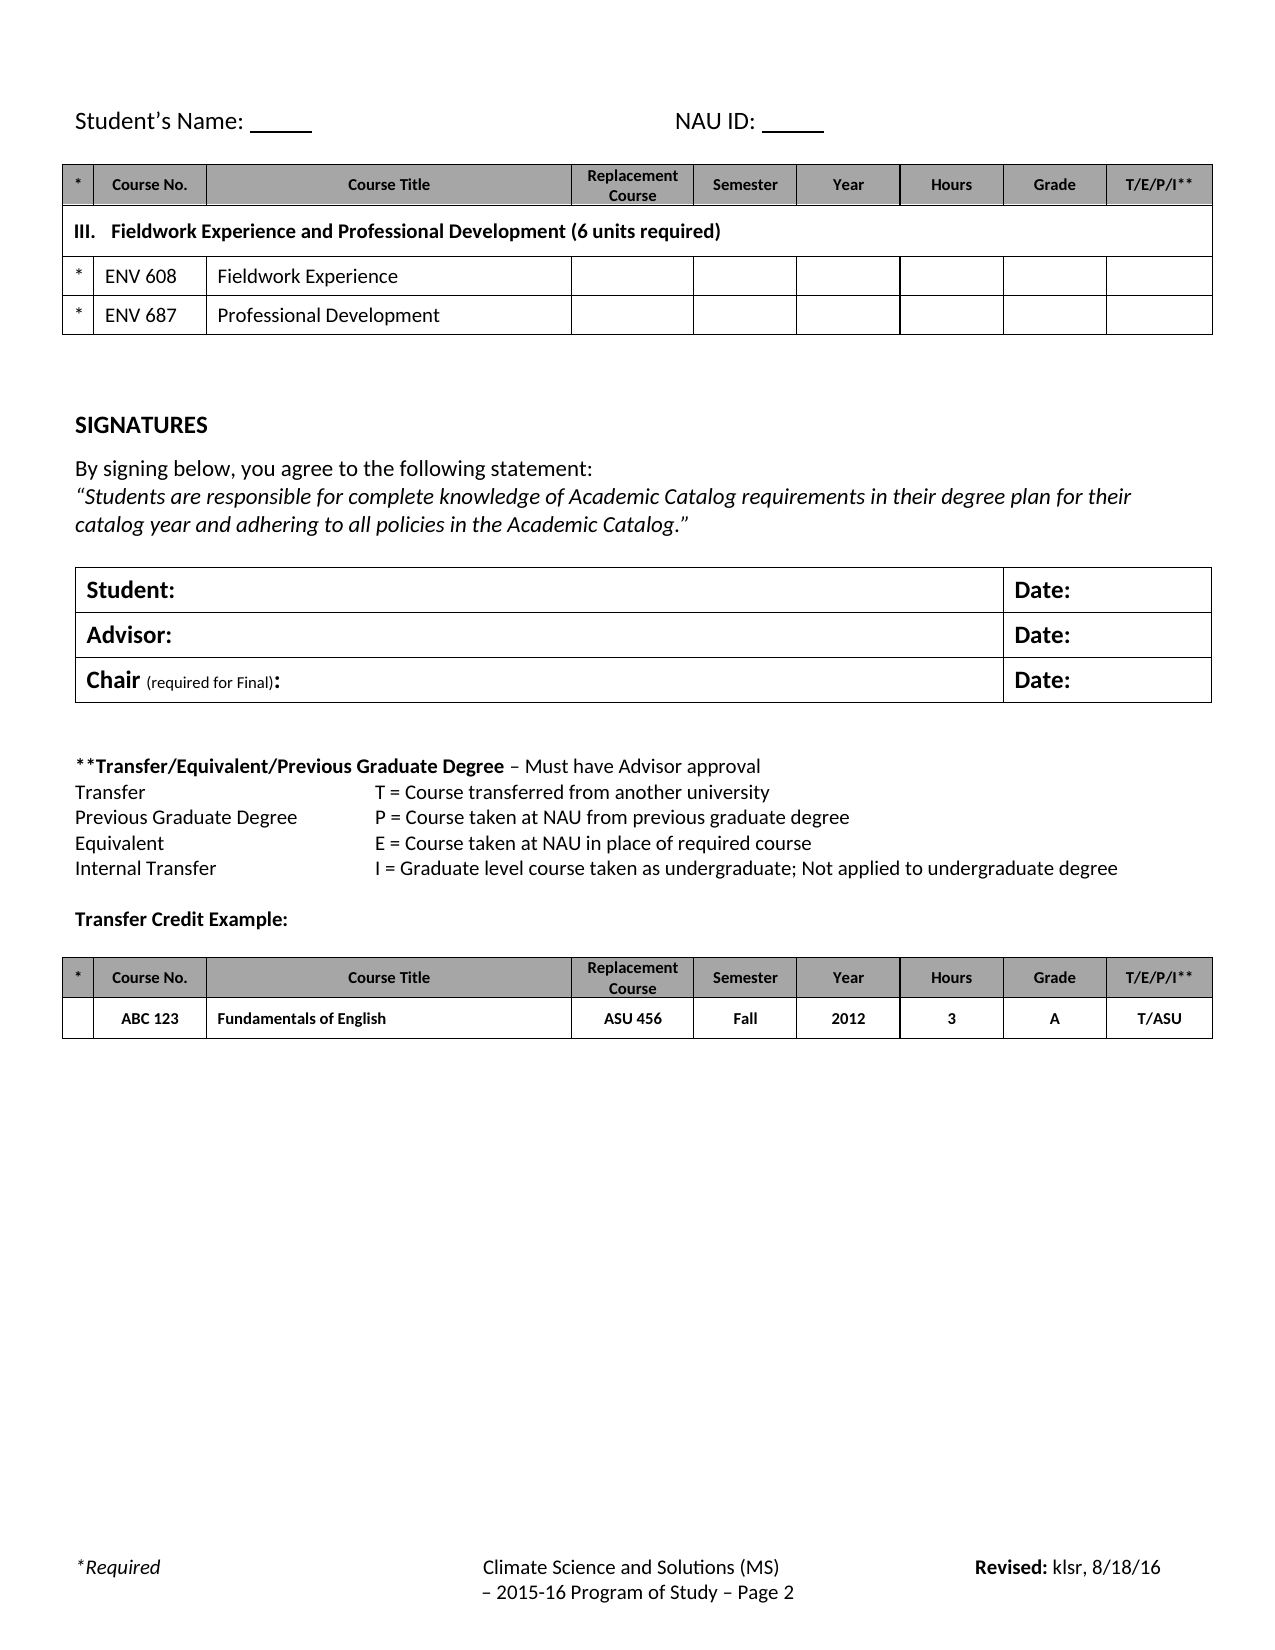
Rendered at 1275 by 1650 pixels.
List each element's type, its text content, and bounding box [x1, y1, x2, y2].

table_cell Fieldwork Experience and Professional Development (6 units required) [63, 206, 1212, 256]
table_header Course Title [207, 958, 571, 997]
table_header * [63, 165, 93, 204]
table_cell ABC 123 [94, 998, 206, 1038]
text Student’s Name: NAU ID: [75, 106, 1200, 136]
table_header * [63, 958, 93, 997]
table_cell Fieldwork Experience [207, 257, 571, 295]
table_cell Advisor: [76, 613, 1003, 657]
table_header Grade [1004, 958, 1106, 997]
table_cell ASU 456 [572, 998, 693, 1038]
table_header Semester [694, 165, 796, 204]
table_cell [1004, 257, 1106, 295]
table_header Student: [76, 568, 1003, 612]
table_cell Professional Development [207, 296, 571, 334]
table_cell [901, 257, 1003, 295]
table_cell Date: [1004, 658, 1211, 702]
table_cell ENV 687 [94, 296, 206, 334]
table_cell * [63, 257, 93, 295]
text Signatures [75, 409, 1200, 439]
table_cell [901, 296, 1003, 334]
table_header T/E/P/I** [1107, 958, 1212, 997]
text Equivalent E = Course taken at NAU in place of required course [75, 830, 1200, 855]
table_header T/E/P/I** [1107, 165, 1212, 204]
table_cell A [1004, 998, 1106, 1038]
table_header Replacement Course [572, 165, 693, 204]
table_header Course No. [94, 165, 206, 204]
text Internal Transfer I = Graduate level course taken as undergraduate; Not applied to undergraduate degree [75, 855, 1200, 881]
table_header Replacement Course [572, 958, 693, 997]
table_header Hours [901, 165, 1003, 204]
table_cell [1107, 257, 1212, 295]
text **Transfer/Equivalent/Previous Graduate Degree – Must have Advisor approval [75, 753, 1200, 779]
table_header Semester [694, 958, 796, 997]
table_cell [694, 257, 796, 295]
table_cell 2012 [797, 998, 899, 1038]
table_cell [572, 296, 693, 334]
table_cell [1107, 296, 1212, 334]
text Previous Graduate Degree P = Course taken at NAU from previous graduate degree [75, 804, 1200, 830]
table_cell Fundamentals of English [207, 998, 571, 1038]
table_header Hours [901, 958, 1003, 997]
text Transfer Credit Example: [75, 906, 1200, 931]
table_header Course Title [207, 165, 571, 204]
table_cell [63, 998, 93, 1038]
text By signing below, you agree to the following statement: [75, 454, 1200, 482]
text “Students are responsible for complete knowledge of Academic Catalog requirements in their degree plan for their catalog year and adhering to all policies in the Academic Catalog.” [75, 482, 1200, 538]
table_cell [694, 296, 796, 334]
table_cell * [63, 296, 93, 334]
table_cell T/ASU [1107, 998, 1212, 1038]
table_header Year [797, 165, 899, 204]
table_cell 3 [901, 998, 1003, 1038]
table_header Grade [1004, 165, 1106, 204]
table_cell ENV 608 [94, 257, 206, 295]
text Transfer T = Course transferred from another university [75, 779, 1200, 804]
table_cell [572, 257, 693, 295]
table_cell [797, 257, 899, 295]
table_cell [797, 296, 899, 334]
table_cell [1004, 296, 1106, 334]
table_cell Fall [694, 998, 796, 1038]
table_cell Chair (required for Final): [76, 658, 1003, 702]
table_header Course No. [94, 958, 206, 997]
table_header Date: [1004, 568, 1211, 612]
table_header Year [797, 958, 899, 997]
table_cell Date: [1004, 613, 1211, 657]
